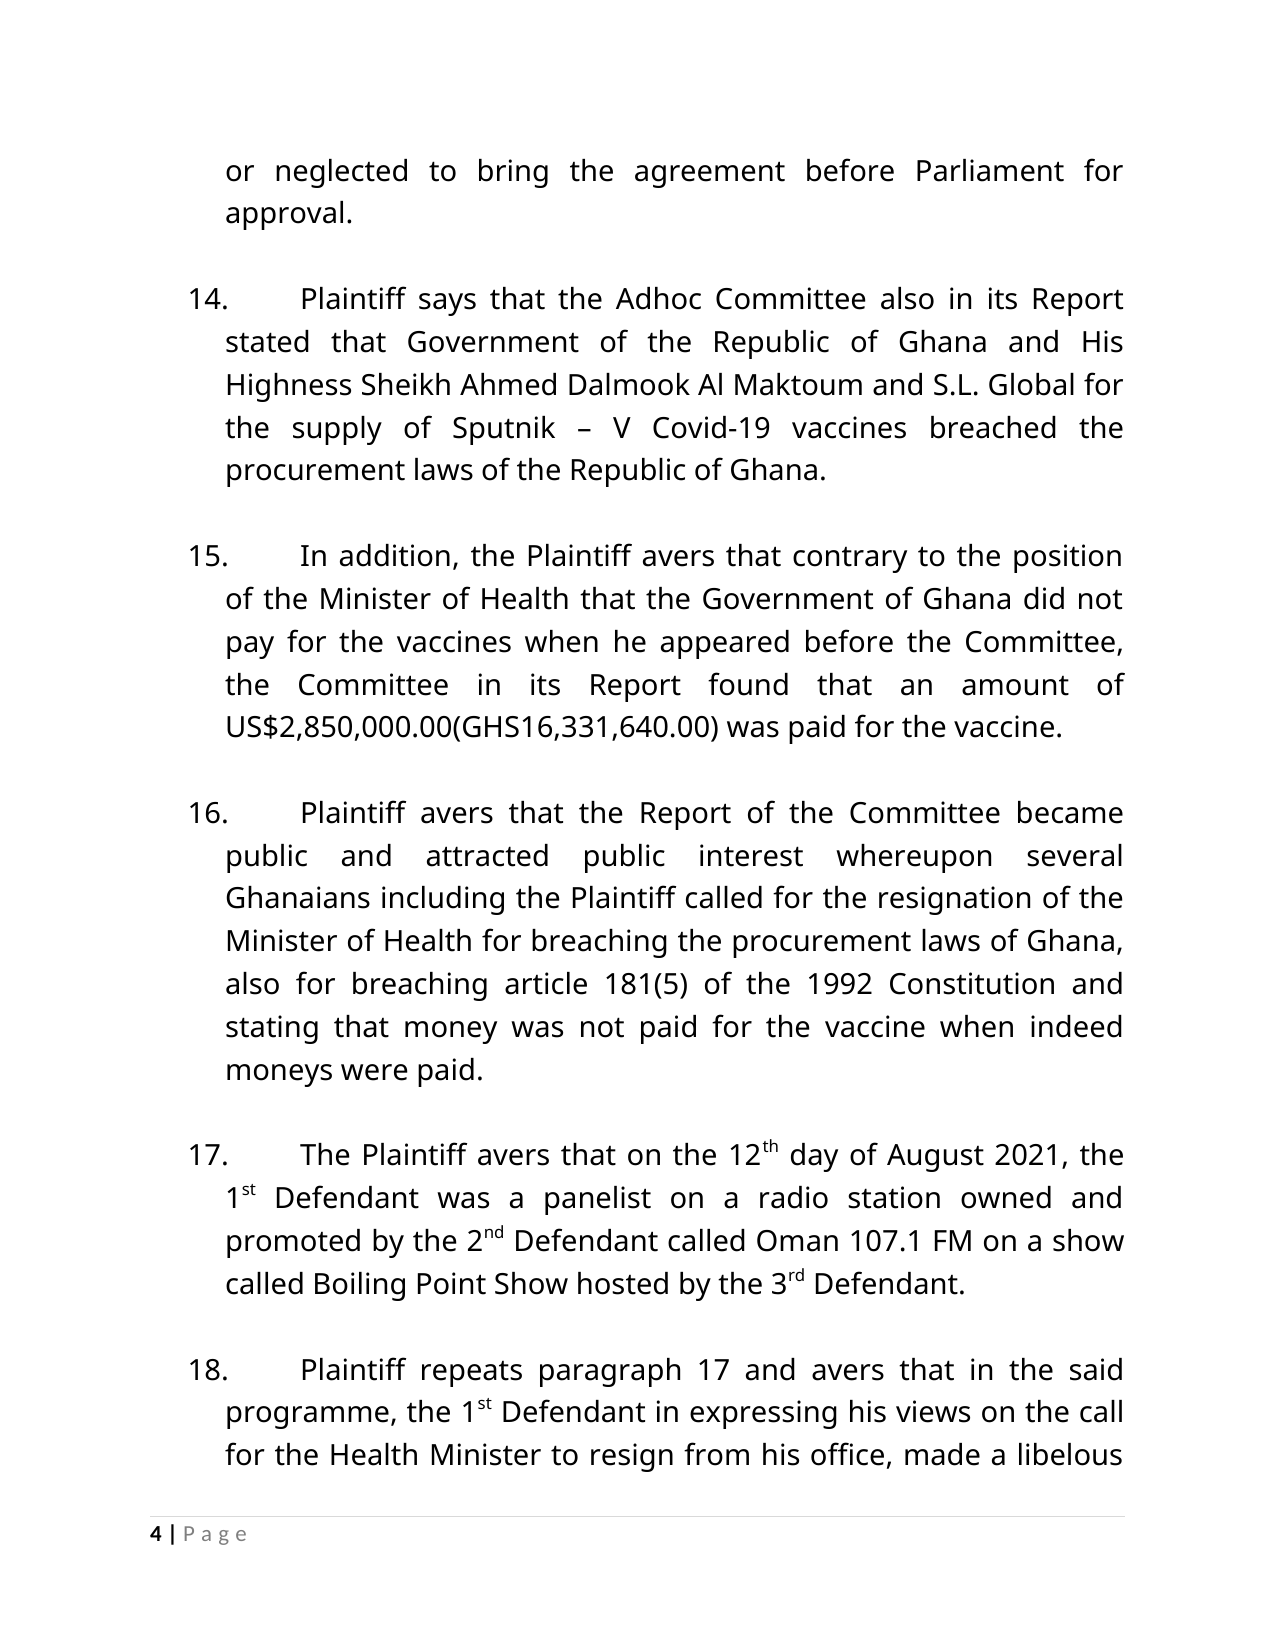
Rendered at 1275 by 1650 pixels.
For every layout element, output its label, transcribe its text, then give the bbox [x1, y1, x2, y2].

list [187, 1349, 1125, 1474]
list The Plaintiff avers that on the 12th day of August 2021, the 1st Defendant was a panelist on a radio station owned and promoted by the 2nd Defendant called Oman 107.1 FM on a show called Boiling Point Show hosted by the 3rd Defendant. [187, 1135, 1125, 1303]
list Plaintiff avers that the Report of the Committee became public and attracted public interest whereupon several Ghanaians including the Plaintiff called for the resignation of the Minister of Health for breaching the procurement laws of Ghana, also for breaching article 181(5) of the 1992 Constitution and stating that money was not paid for the vaccine when indeed moneys were paid. [187, 792, 1125, 1089]
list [187, 150, 1125, 232]
list Plaintiff says that the Adhoc Committee also in its Report stated that Government of the Republic of Ghana and His Highness Sheikh Ahmed Dalmook Al Maktoum and S.L. Global for the supply of Sputnik – V Covid-19 vaccines breached the procurement laws of the Republic of Ghana. [187, 278, 1125, 489]
list In addition, the Plaintiff avers that contrary to the position of the Minister of Health that the Government of Ghana did not pay for the vaccines when he appeared before the Committee, the Committee in its Report found that an amount of US$2,850,000.00(GHS16,331,640.00) was paid for the vaccine. [187, 535, 1125, 746]
